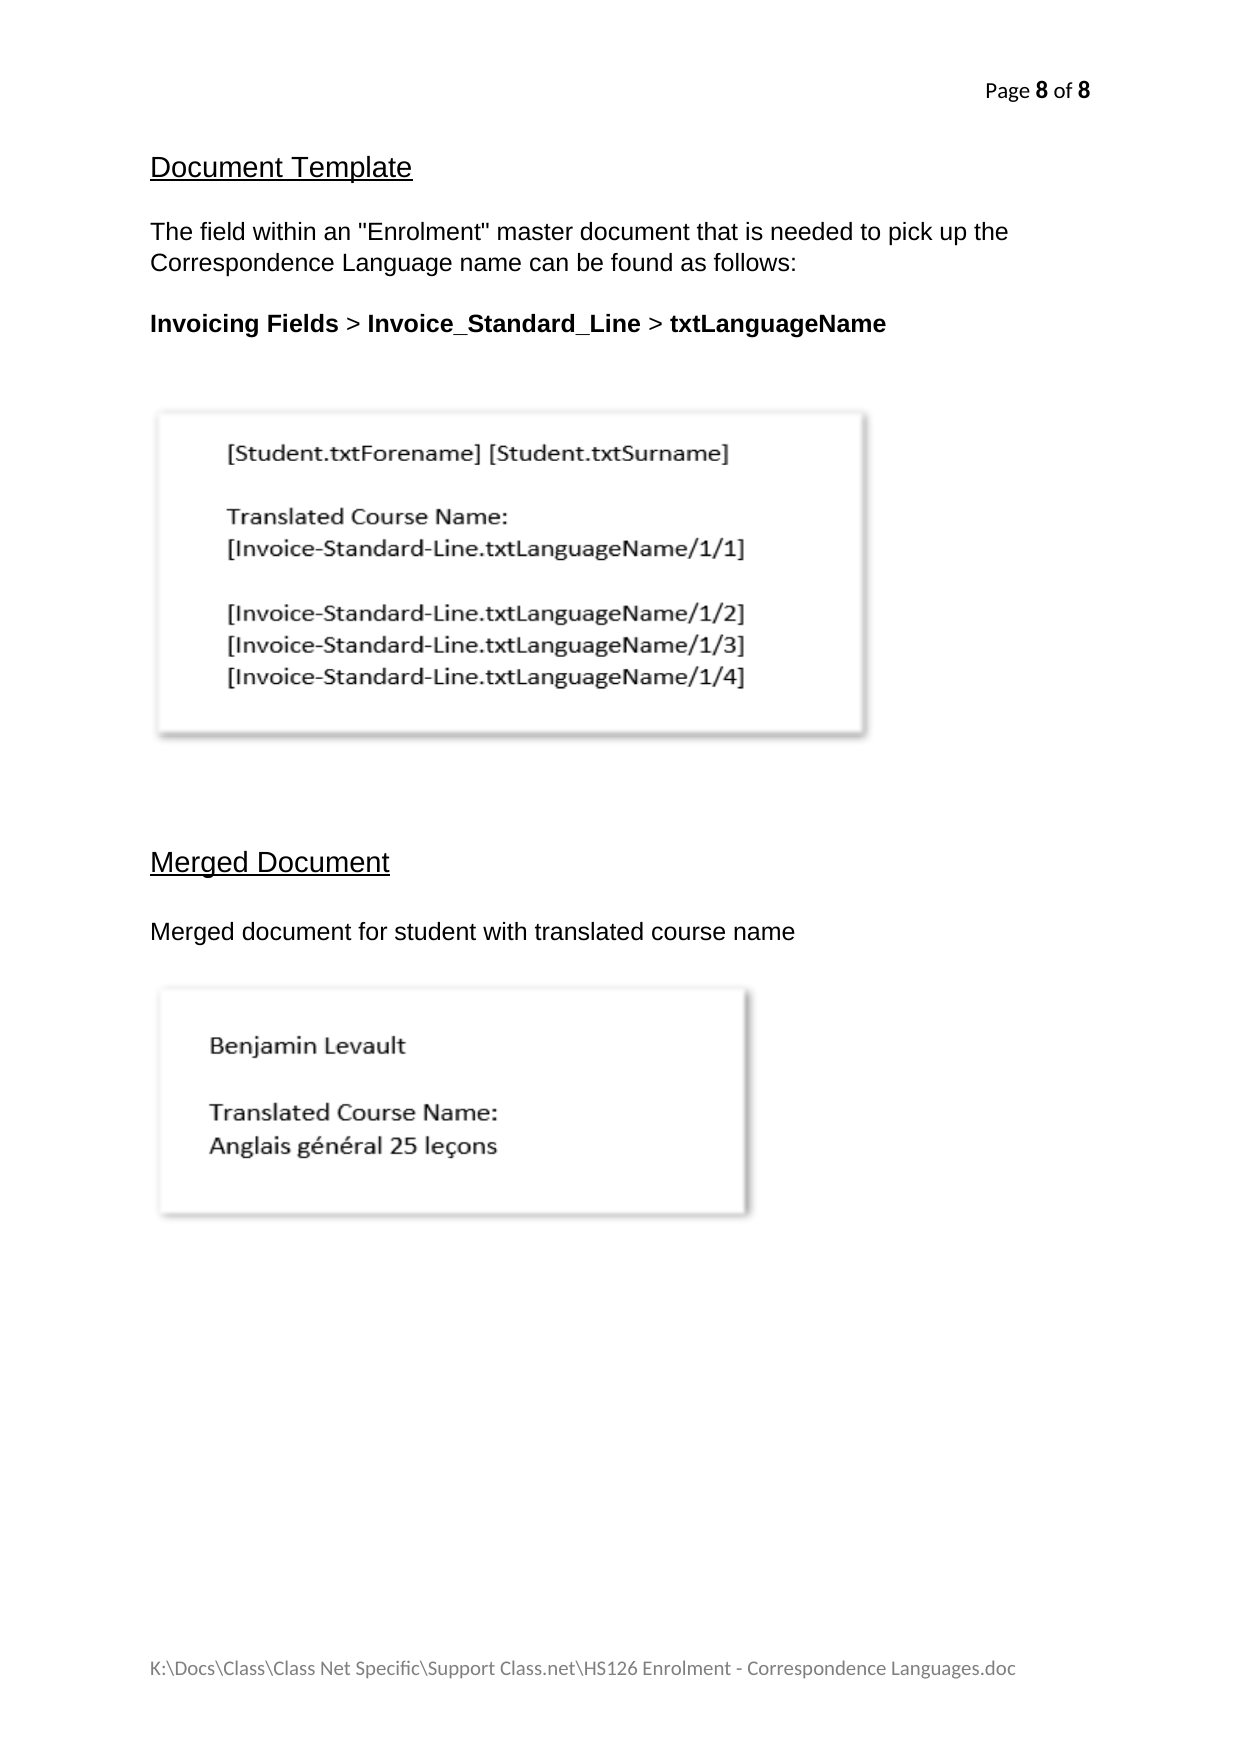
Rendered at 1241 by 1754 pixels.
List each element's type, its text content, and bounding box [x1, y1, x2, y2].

text Merged Document [150, 845, 1090, 878]
text Document Template [150, 150, 1090, 183]
text The field within an "Enrolment" master document that is needed to pick up the Correspondence Language name can be found as follows: [150, 217, 1090, 307]
picture [160, 415, 860, 730]
text Invoicing Fields > Invoice_Standard_Line > txtLanguageName [150, 309, 1090, 338]
picture [161, 990, 743, 1212]
text Merged document for student with translated course name [150, 917, 1090, 946]
